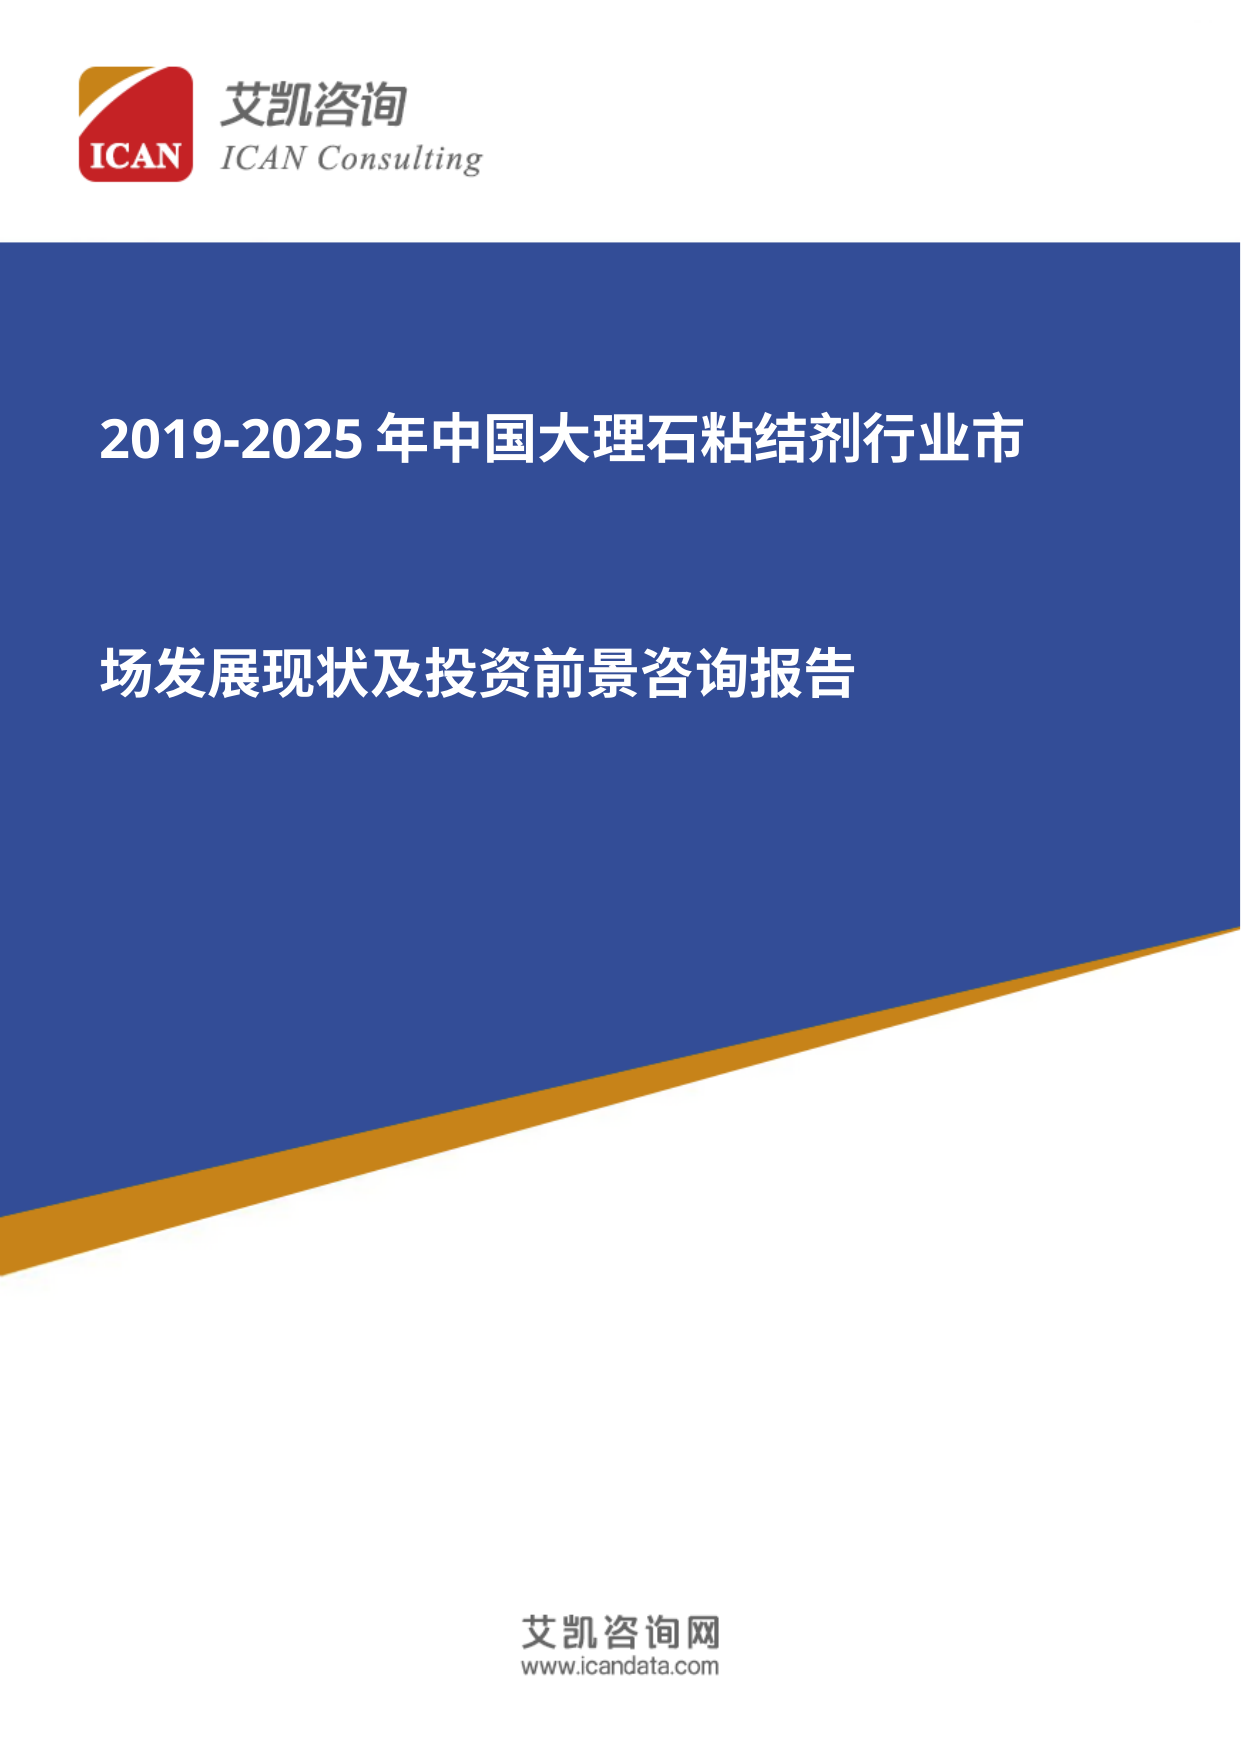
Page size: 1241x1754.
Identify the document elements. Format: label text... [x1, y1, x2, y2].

subtitle 2019-2025年中国大理石粘结剂行业市场发展现状及投资前景咨询报告 [99, 386, 1053, 718]
picture [0, 5, 1241, 1754]
